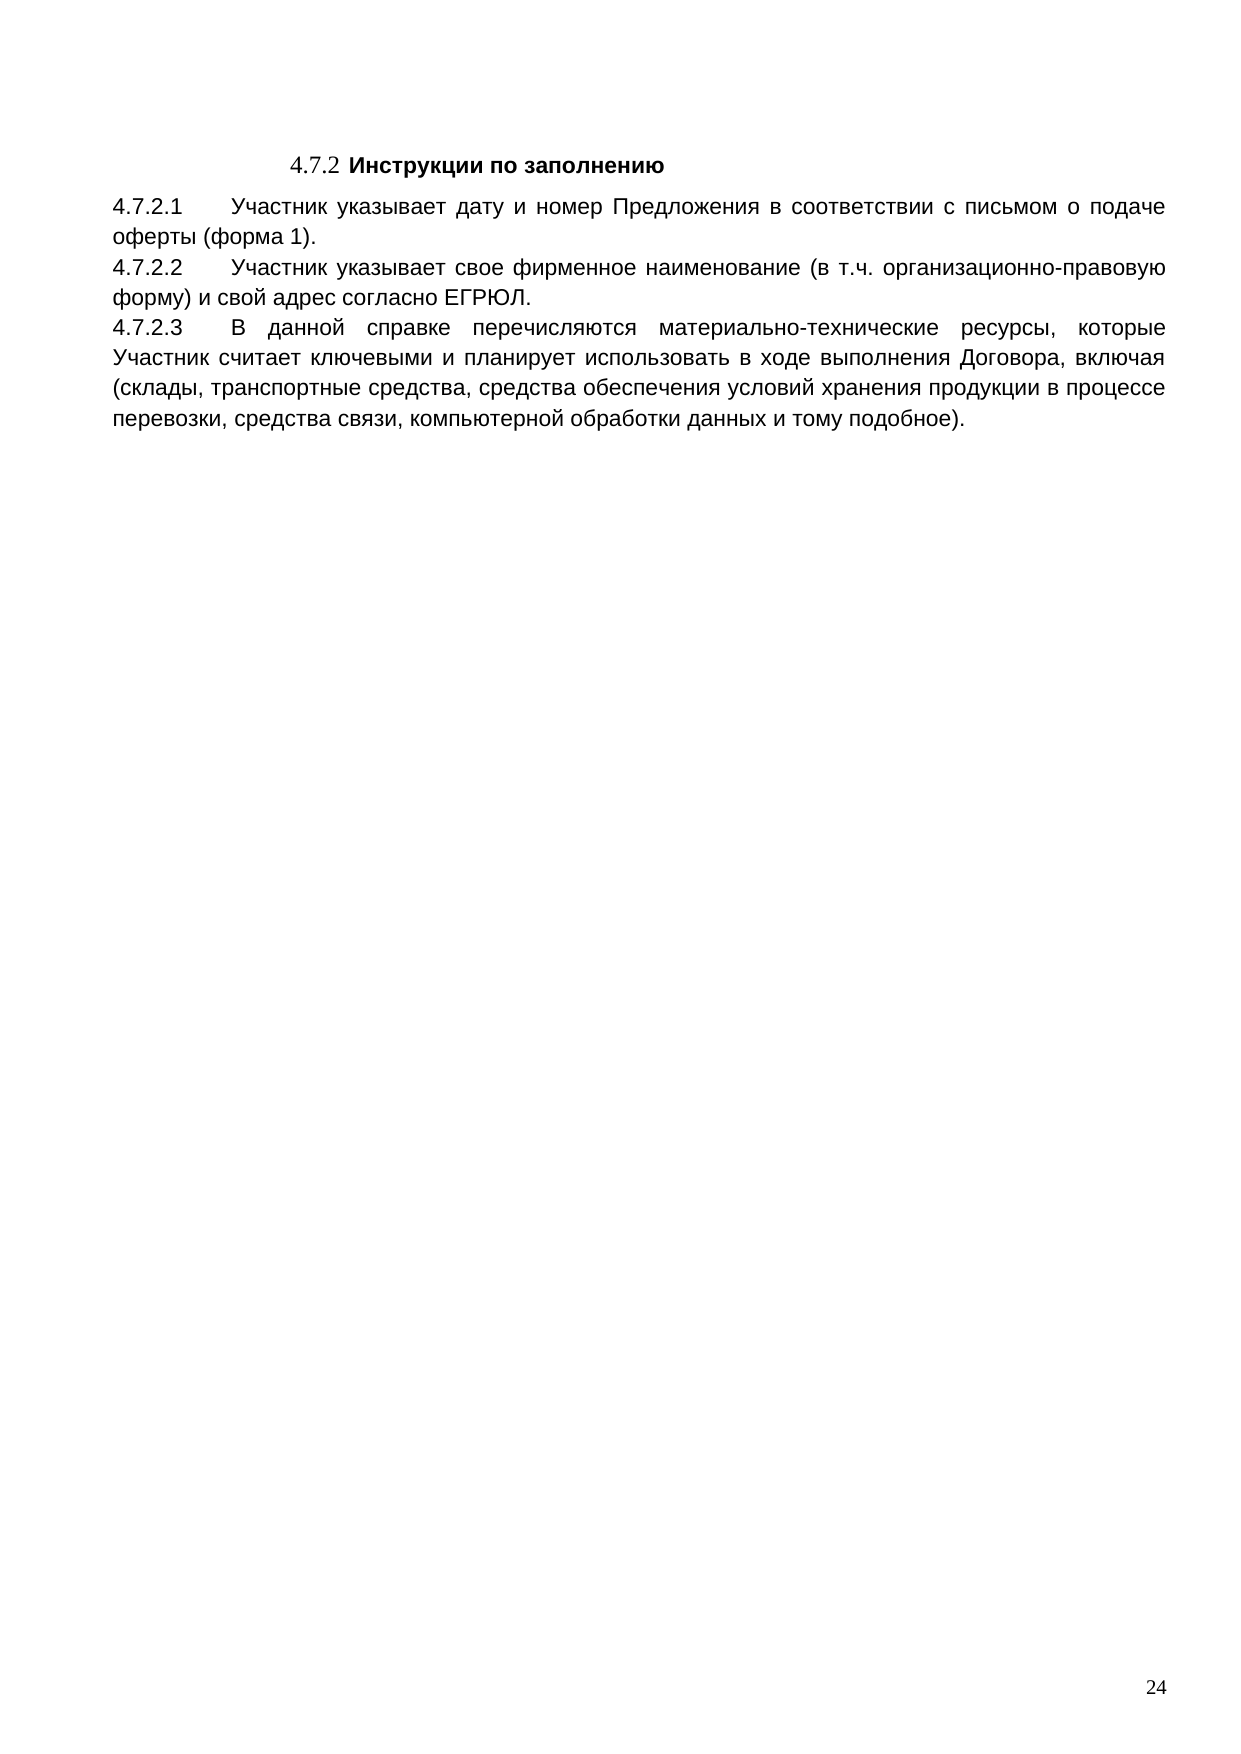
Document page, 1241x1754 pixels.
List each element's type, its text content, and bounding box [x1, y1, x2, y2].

text Инструкции по заполнению [231, 150, 1167, 179]
text Участник указывает свое фирменное наименование (в т.ч. организационно-правовую форму) и свой адрес согласно ЕГРЮЛ. [112, 253, 1167, 310]
text В данной справке перечисляются материально-технические ресурсы, которые Участник считает ключевыми и планирует использовать в ходе выполнения Договора, включая (склады, транспортные средства, средства обеспечения условий хранения продукции в процессе перевозки, средства связи, компьютерной обработки данных и тому подобное). [112, 314, 1167, 431]
text Участник указывает дату и номер Предложения в соответствии с письмом о подаче оферты (форма 1). [112, 193, 1167, 250]
